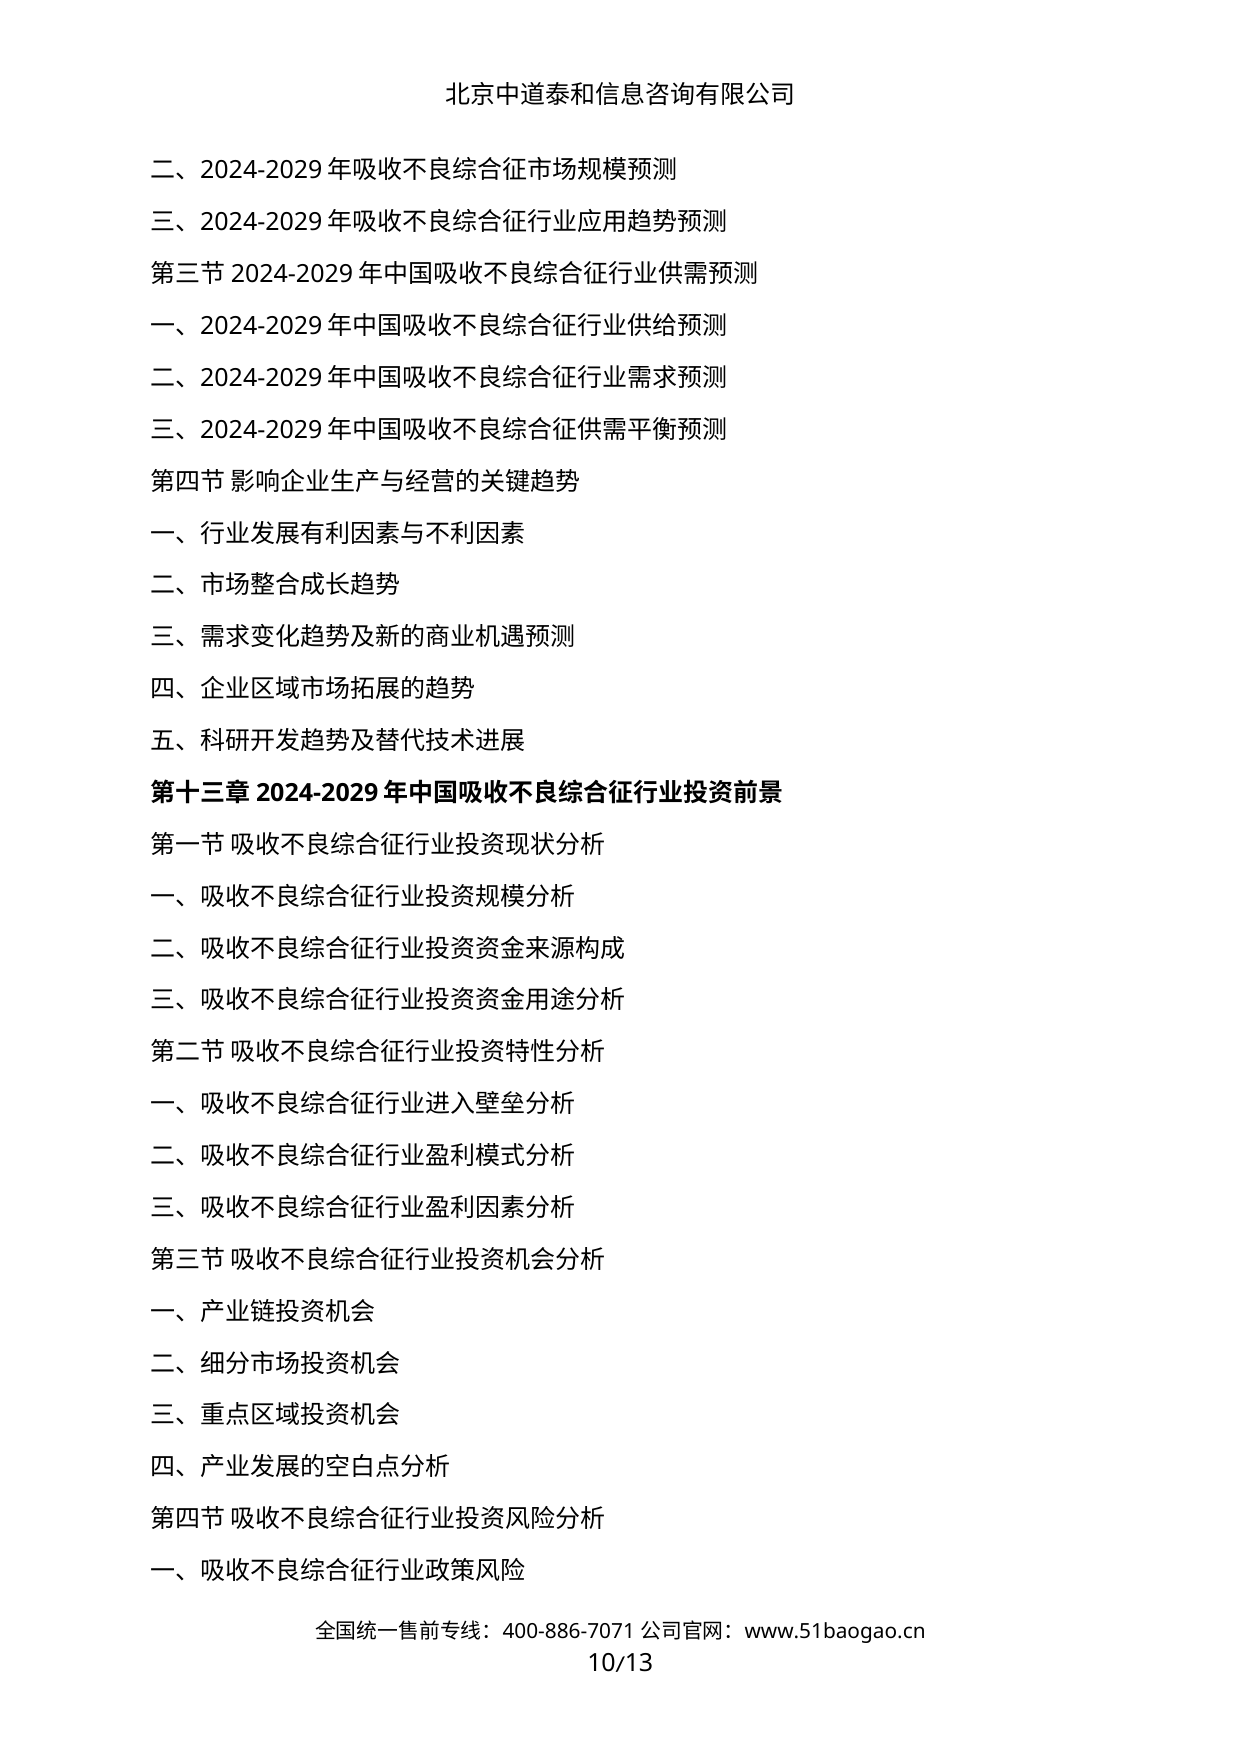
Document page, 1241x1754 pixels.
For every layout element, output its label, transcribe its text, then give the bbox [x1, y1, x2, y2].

text 第四节 影响企业生产与经营的关键趋势 [150, 461, 1090, 497]
text 二、细分市场投资机会 [150, 1343, 1090, 1379]
text 二、2024-2029年吸收不良综合征市场规模预测 [150, 150, 1090, 186]
text 二、吸收不良综合征行业盈利模式分析 [150, 1136, 1090, 1172]
text 二、市场整合成长趋势 [150, 565, 1090, 601]
text 一、吸收不良综合征行业投资规模分析 [150, 876, 1090, 912]
text 四、产业发展的空白点分析 [150, 1447, 1090, 1483]
text 第三节 吸收不良综合征行业投资机会分析 [150, 1239, 1090, 1276]
text 第二节 吸收不良综合征行业投资特性分析 [150, 1032, 1090, 1068]
text 第四节 吸收不良综合征行业投资风险分析 [150, 1499, 1090, 1535]
text 第三节 2024-2029年中国吸收不良综合征行业供需预测 [150, 254, 1090, 290]
text 一、2024-2029年中国吸收不良综合征行业供给预测 [150, 306, 1090, 342]
text 三、吸收不良综合征行业盈利因素分析 [150, 1187, 1090, 1224]
text 五、科研开发趋势及替代技术进展 [150, 721, 1090, 757]
text 二、吸收不良综合征行业投资资金来源构成 [150, 928, 1090, 964]
text 一、吸收不良综合征行业政策风险 [150, 1551, 1090, 1587]
text 第十三章 2024-2029年中国吸收不良综合征行业投资前景 [150, 772, 1090, 809]
text 三、2024-2029年吸收不良综合征行业应用趋势预测 [150, 202, 1090, 238]
text 二、2024-2029年中国吸收不良综合征行业需求预测 [150, 357, 1090, 394]
text 一、行业发展有利因素与不利因素 [150, 513, 1090, 549]
text 四、企业区域市场拓展的趋势 [150, 669, 1090, 705]
text 三、重点区域投资机会 [150, 1395, 1090, 1431]
text 三、需求变化趋势及新的商业机遇预测 [150, 617, 1090, 653]
text 三、吸收不良综合征行业投资资金用途分析 [150, 980, 1090, 1016]
text 三、2024-2029年中国吸收不良综合征供需平衡预测 [150, 409, 1090, 446]
text 一、吸收不良综合征行业进入壁垒分析 [150, 1084, 1090, 1120]
text 第一节 吸收不良综合征行业投资现状分析 [150, 824, 1090, 861]
text 一、产业链投资机会 [150, 1291, 1090, 1327]
